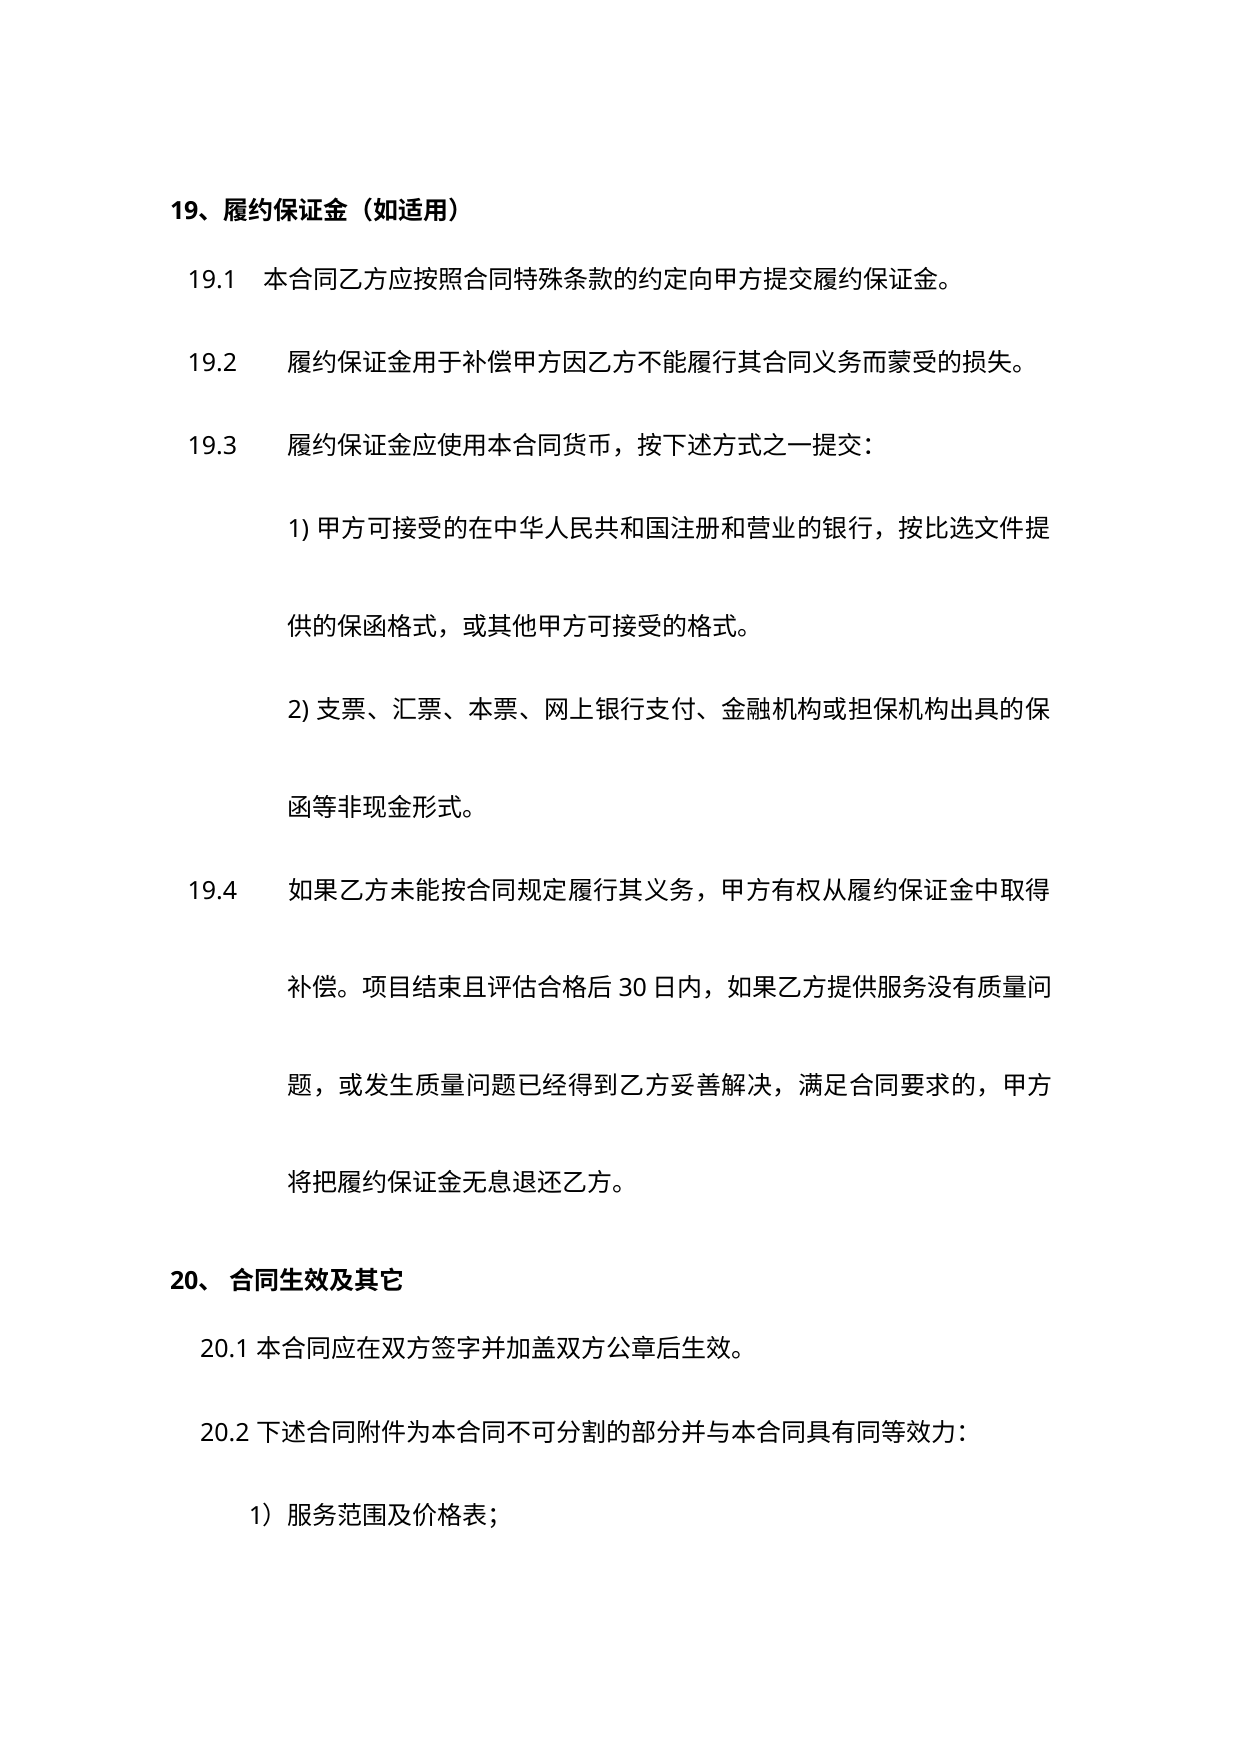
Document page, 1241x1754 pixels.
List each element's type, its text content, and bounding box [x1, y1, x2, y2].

text 1）服务范围及价格表； [198, 1481, 1053, 1546]
text 19.2 履约保证金用于补偿甲方因乙方不能履行其合同义务而蒙受的损失。 [187, 328, 1053, 393]
text 20、 合同生效及其它 [155, 1231, 1023, 1296]
text 19.4 如果乙方未能按合同规定履行其义务，甲方有权从履约保证金中取得补偿。项目结束且评估合格后30日内，如果乙方提供服务没有质量问题，或发生质量问题已经得到乙方妥善解决，满足合同要求的，甲方将把履约保证金无息退还乙方。 [187, 856, 1053, 1213]
text 19、履约保证金（如适用） [155, 162, 1023, 227]
text 19.3 履约保证金应使用本合同货币，按下述方式之一提交： [187, 411, 1053, 476]
text 20.1 本合同应在双方签字并加盖双方公章后生效。 [200, 1314, 1053, 1379]
text 19.1 本合同乙方应按照合同特殊条款的约定向甲方提交履约保证金。 [187, 245, 1053, 310]
text 20.2 下述合同附件为本合同不可分割的部分并与本合同具有同等效力： [200, 1398, 1053, 1463]
text 1) 甲方可接受的在中华人民共和国注册和营业的银行，按比选文件提供的保函格式，或其他甲方可接受的格式。 [287, 494, 1053, 657]
text 2) 支票、汇票、本票、网上银行支付、金融机构或担保机构出具的保函等非现金形式。 [287, 675, 1053, 838]
